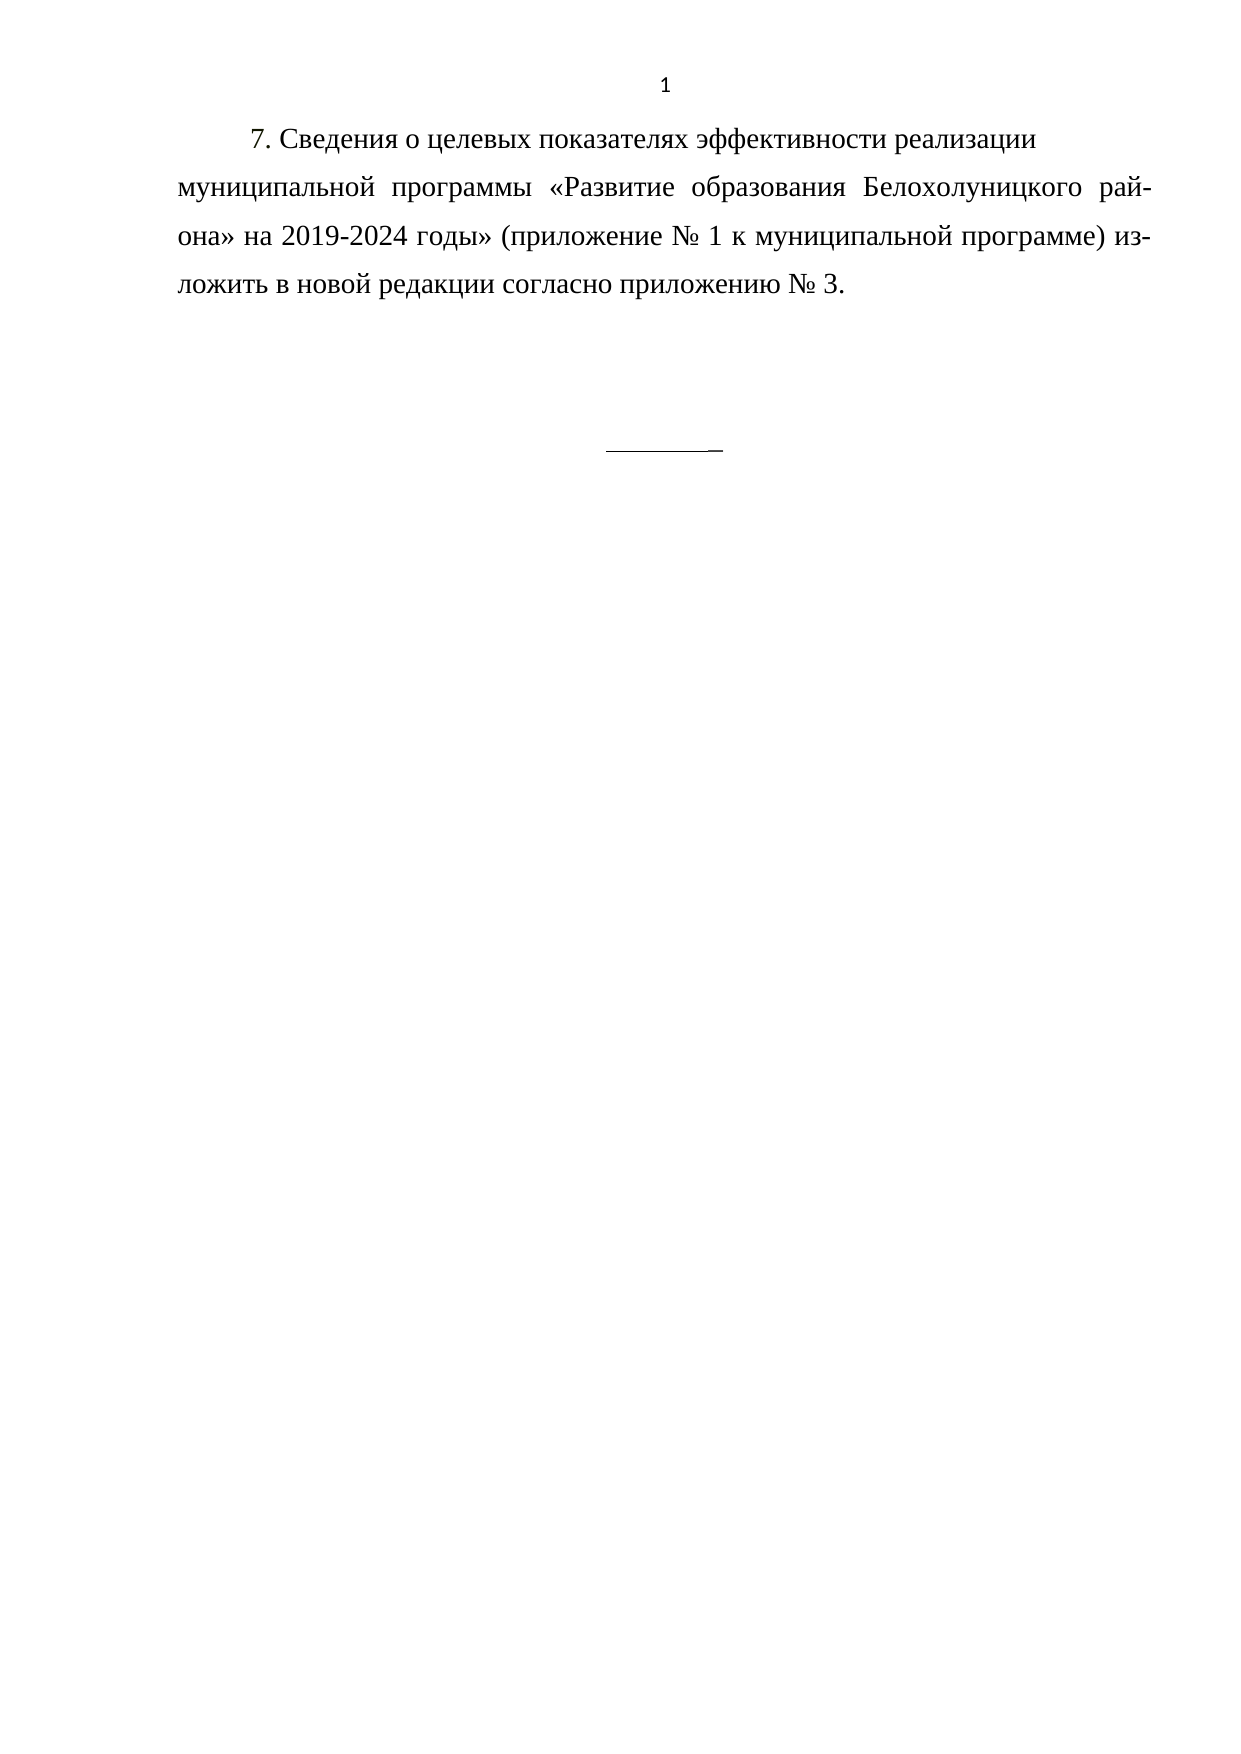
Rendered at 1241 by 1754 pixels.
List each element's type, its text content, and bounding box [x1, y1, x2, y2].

list Сведения о целевых показателях эффективности реализации муниципальной программы «Развитие образования Белохолуницкого рай- она» на 2019-2024 годы» (приложение № 1 к муниципальной программе) из- ложить в новой редакции согласно приложению № 3. [177, 121, 1152, 300]
text _ [167, 422, 1162, 455]
